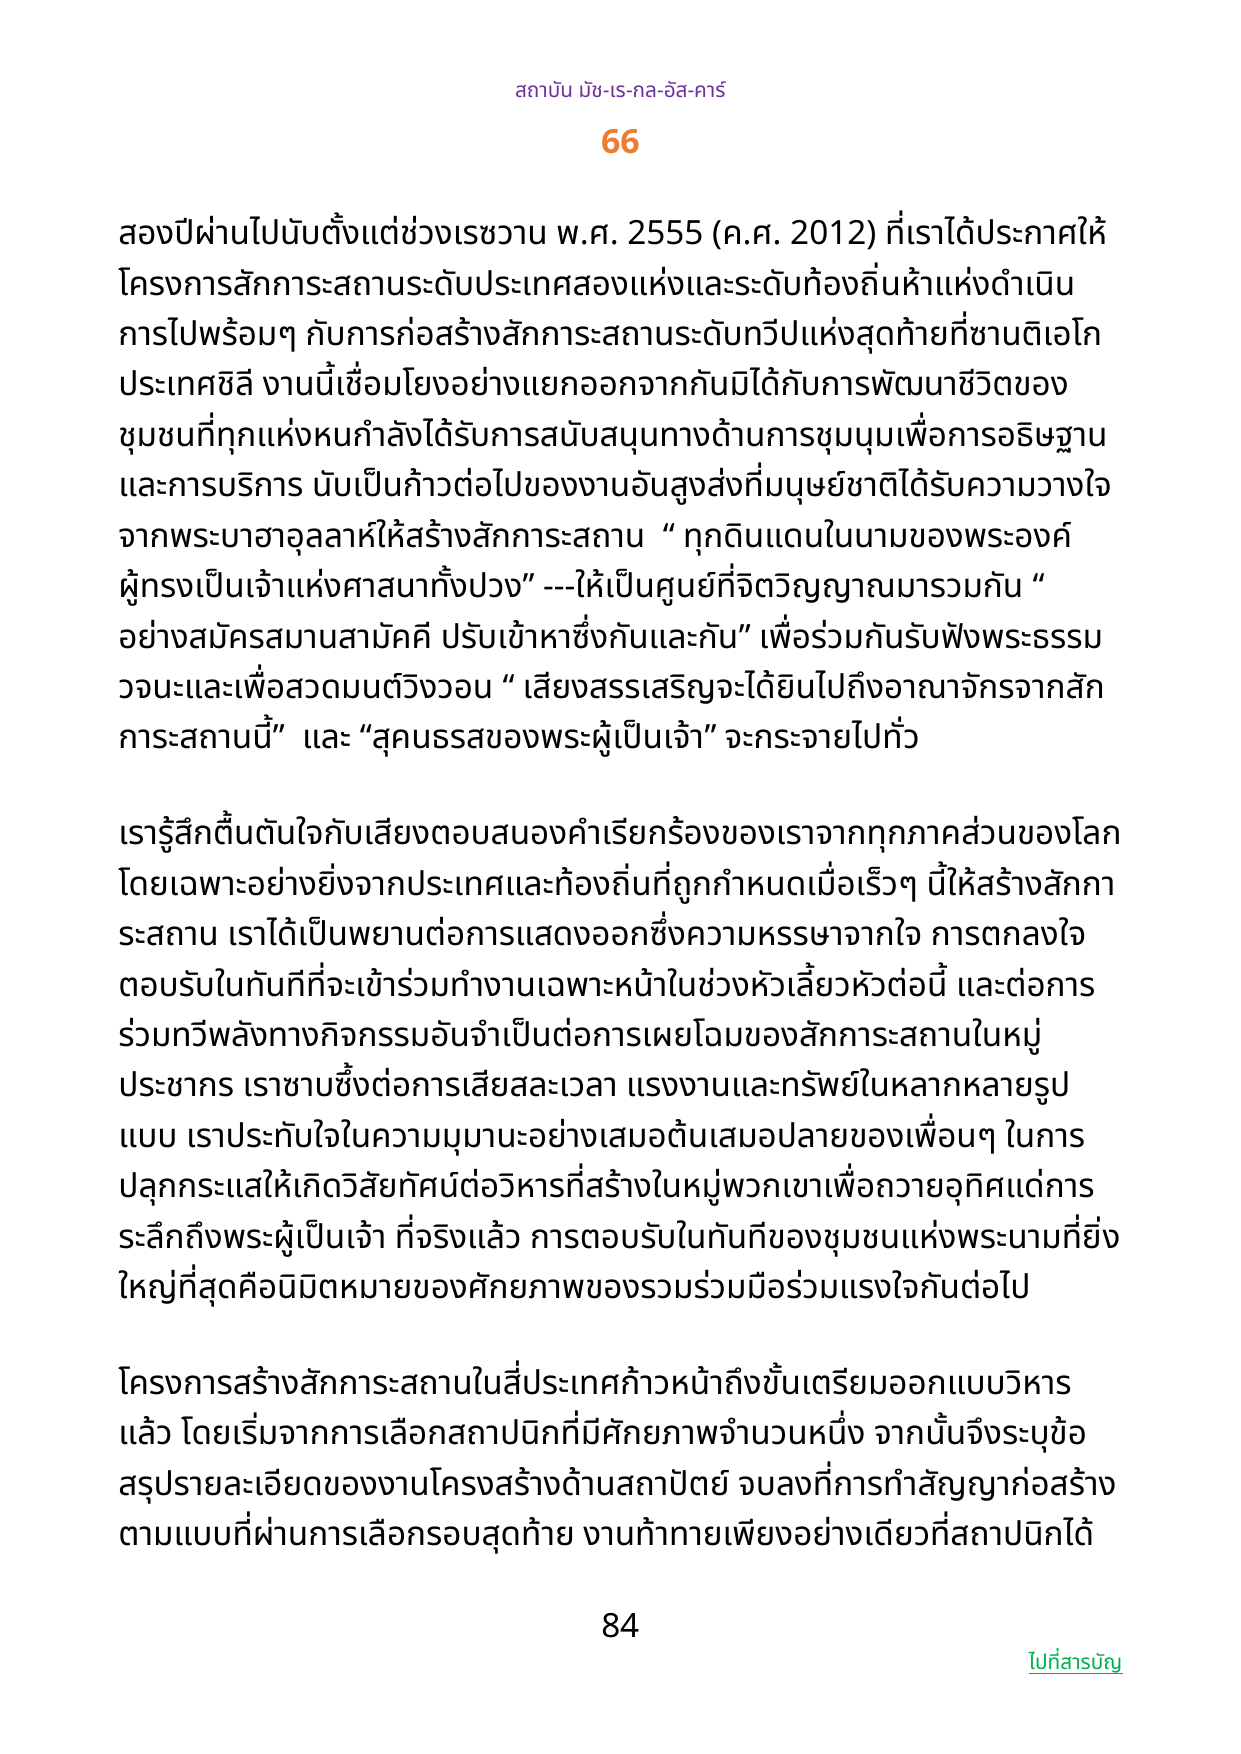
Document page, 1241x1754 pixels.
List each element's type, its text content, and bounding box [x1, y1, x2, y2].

text เรารู้สึกตื้นตันใจกับเสียงตอบสนองคำเรียกร้องของเราจากทุกภาคส่วนของโลก โดยเฉพาะอย่างยิ่งจากประเทศและท้องถิ่นที่ถูกกำหนดเมื่อเร็วๆ นี้ให้สร้างสักการะสถาน เราได้เป็นพยานต่อการแสดงออกซึ่งความหรรษาจากใจ การตกลงใจตอบรับในทันทีที่จะเข้าร่วมทำงานเฉพาะหน้าในช่วงหัวเลี้ยวหัวต่อนี้ และต่อการร่วมทวีพลังทางกิจกรรมอันจำเป็นต่อการเผยโฉมของสักการะสถานในหมู่ประชากร เราซาบซึ้งต่อการเสียสละเวลา แรงงานและทรัพย์ในหลากหลายรูปแบบ เราประทับใจในความมุมานะอย่างเสมอต้นเสมอปลายของเพื่อนๆ ในการปลุกกระแสให้เกิดวิสัยทัศน์ต่อวิหารที่สร้างในหมู่พวกเขาเพื่อถวายอุทิศแด่การระลึกถึงพระผู้เป็นเจ้า ที่จริงแล้ว การตอบรับในทันทีของชุมชนแห่งพระนามที่ยิ่งใหญ่ที่สุดคือนิมิตหมายของศักยภาพของรวมร่วมมือร่วมแรงใจกันต่อไป [118, 809, 1122, 1313]
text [118, 1359, 1122, 1561]
text 66 [118, 118, 1122, 163]
text สองปีผ่านไปนับตั้งแต่ช่วงเรซวาน พ.ศ. 2555 (ค.ศ. 2012) ที่เราได้ประกาศให้โครงการสักการะสถานระดับประเทศสองแห่งและระดับท้องถิ่นห้าแห่งดำเนินการไปพร้อมๆ กับการก่อสร้างสักการะสถานระดับทวีปแห่งสุดท้ายที่ซานติเอโก ประเทศชิลี งานนี้เชื่อมโยงอย่างแยกออกจากกันมิได้กับการพัฒนาชีวิตของชุมชนที่ทุกแห่งหนกำลังได้รับการสนับสนุนทางด้านการชุมนุมเพื่อการอธิษฐานและการบริการ นับเป็นก้าวต่อไปของงานอันสูงส่งที่มนุษย์ชาติได้รับความวางใจจากพระบาฮาอุลลาห์ให้สร้างสักการะสถาน “ ทุกดินแดนในนามของพระองค์ผู้ทรงเป็นเจ้าแห่งศาสนาทั้งปวง” ---ให้เป็นศูนย์ที่จิตวิญญาณมารวมกัน “ อย่างสมัครสมานสามัคคี ปรับเข้าหาซึ่งกันและกัน” เพื่อร่วมกันรับฟังพระธรรมวจนะและเพื่อสวดมนต์วิงวอน “ เสียงสรรเสริญจะได้ยินไปถึงอาณาจักรจากสักการะสถานนี้” และ “สุคนธรสของพระผู้เป็นเจ้า” จะกระจายไปทั่ว [118, 209, 1122, 764]
